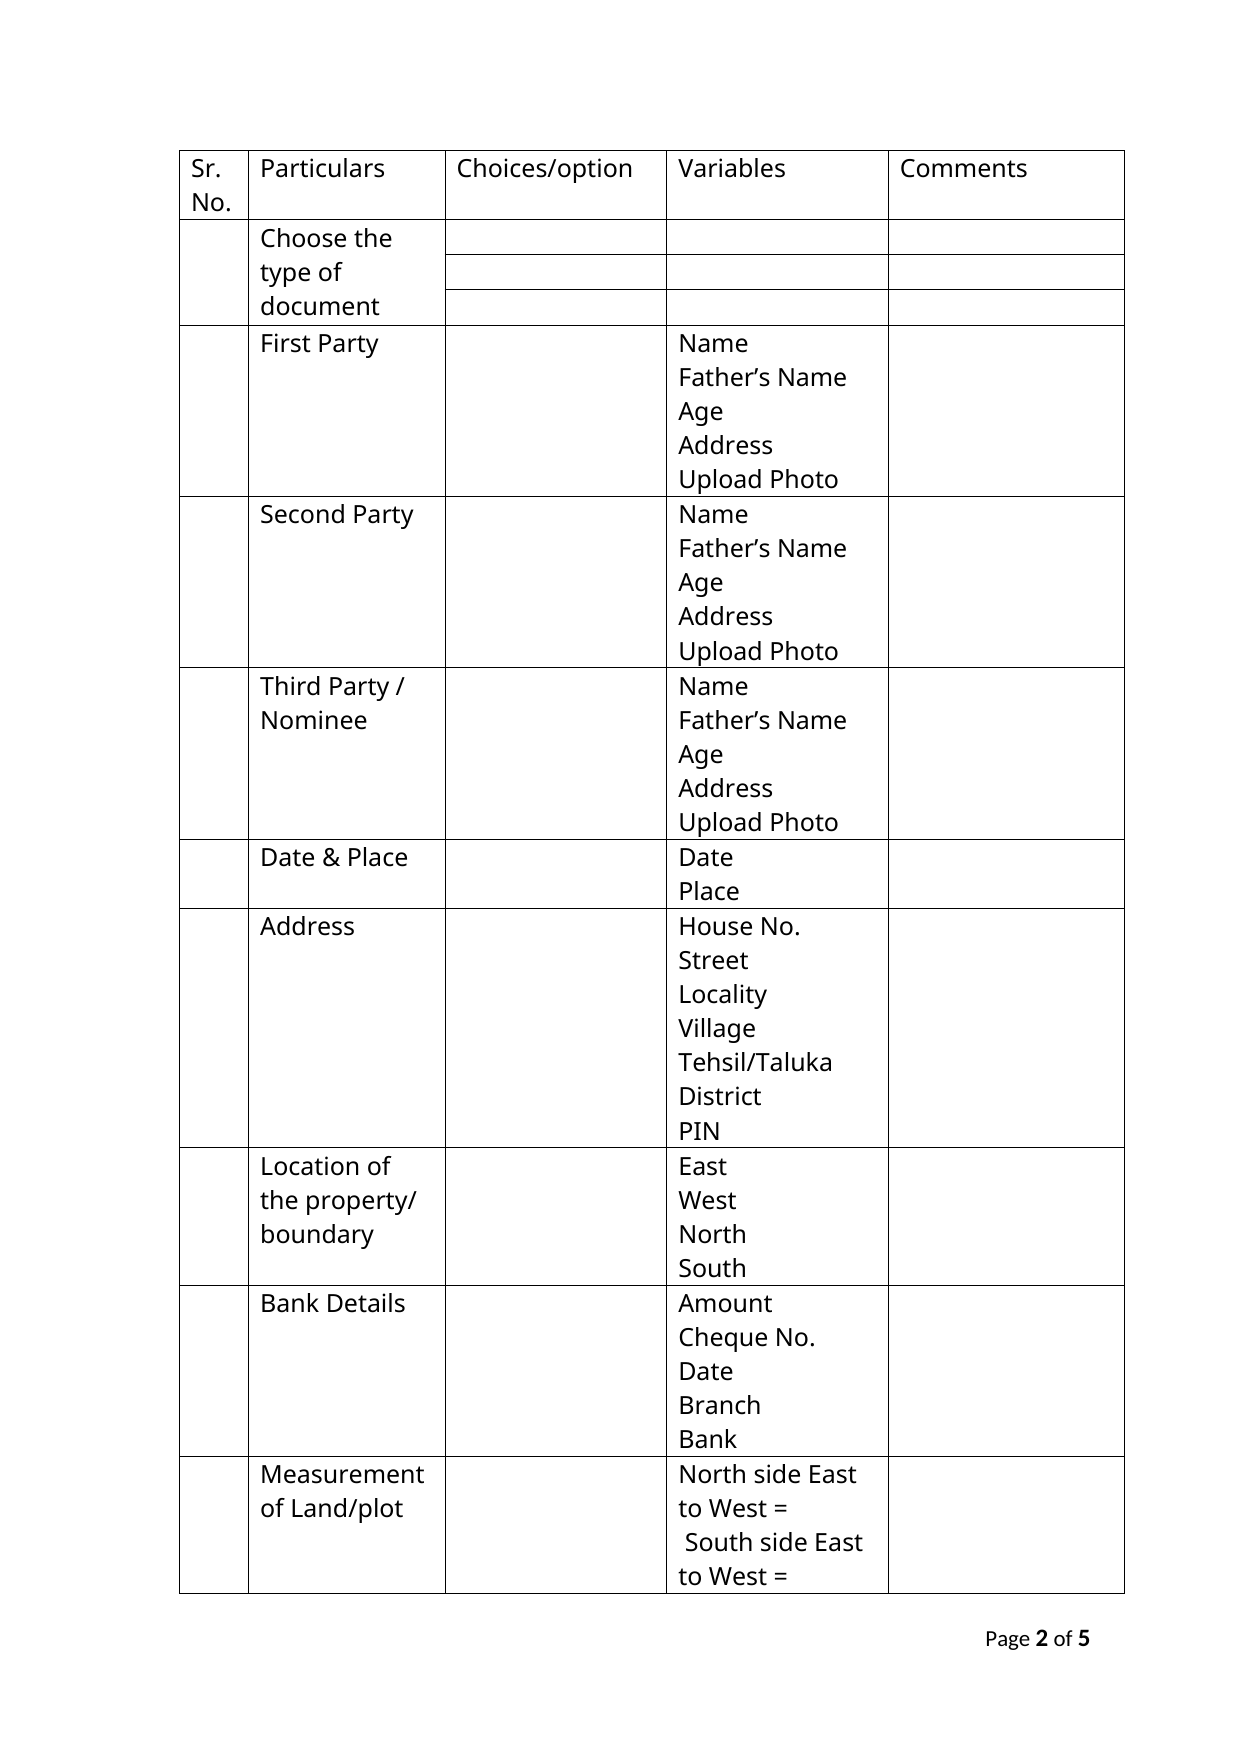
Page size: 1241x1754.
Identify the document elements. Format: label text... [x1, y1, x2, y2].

table_cell East West North South [667, 1148, 888, 1284]
table_cell [180, 840, 248, 908]
table_cell [180, 909, 248, 1147]
table_cell House No. Street Locality Village Tehsil/Taluka District PIN [667, 909, 888, 1147]
table_header Choices/option [446, 151, 666, 219]
table_cell Name Father’s Name Age Address Upload Photo [667, 668, 888, 838]
table_cell [667, 255, 888, 289]
table_cell [180, 326, 248, 496]
table_cell [180, 668, 248, 838]
table_cell [180, 1457, 248, 1593]
table_cell Bank Details [249, 1286, 445, 1456]
table_cell [446, 1286, 666, 1456]
table_cell [889, 220, 1124, 254]
table_cell Second Party [249, 497, 445, 667]
table_cell [446, 326, 666, 496]
table_cell [180, 220, 248, 324]
table_cell [446, 1457, 666, 1593]
table_cell Location of the property/ boundary [249, 1148, 445, 1284]
table_cell [889, 255, 1124, 289]
table_cell Third Party / Nominee [249, 668, 445, 838]
table_header Sr. No. [180, 151, 248, 219]
table_cell [446, 909, 666, 1147]
table_cell [446, 255, 666, 289]
table_cell [667, 290, 888, 324]
table_cell [446, 497, 666, 667]
table_cell [889, 1148, 1124, 1284]
table_header Comments [889, 151, 1124, 219]
table_cell Date Place [667, 840, 888, 908]
table_cell [446, 290, 666, 324]
table_cell [446, 840, 666, 908]
table_cell Choose the type of document [249, 220, 445, 324]
table_cell Name Father’s Name Age Address Upload Photo [667, 326, 888, 496]
table_cell [446, 220, 666, 254]
table_cell [889, 497, 1124, 667]
table_cell Address [249, 909, 445, 1147]
table_cell [889, 909, 1124, 1147]
table_cell Name Father’s Name Age Address Upload Photo [667, 497, 888, 667]
table_cell [180, 497, 248, 667]
table_cell [889, 1286, 1124, 1456]
table_cell Date & Place [249, 840, 445, 908]
table_cell [889, 326, 1124, 496]
table_cell Amount Cheque No. Date Branch Bank [667, 1286, 888, 1456]
table_cell [889, 668, 1124, 838]
table_cell [446, 668, 666, 838]
table_cell [889, 290, 1124, 324]
table_cell [889, 840, 1124, 908]
table_header Particulars [249, 151, 445, 219]
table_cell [667, 1457, 888, 1593]
table_cell [180, 1286, 248, 1456]
table_header Variables [667, 151, 888, 219]
table_cell [889, 1457, 1124, 1593]
table_cell [446, 1148, 666, 1284]
table_cell First Party [249, 326, 445, 496]
table_cell [180, 1148, 248, 1284]
table_cell [667, 220, 888, 254]
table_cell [249, 1457, 445, 1593]
